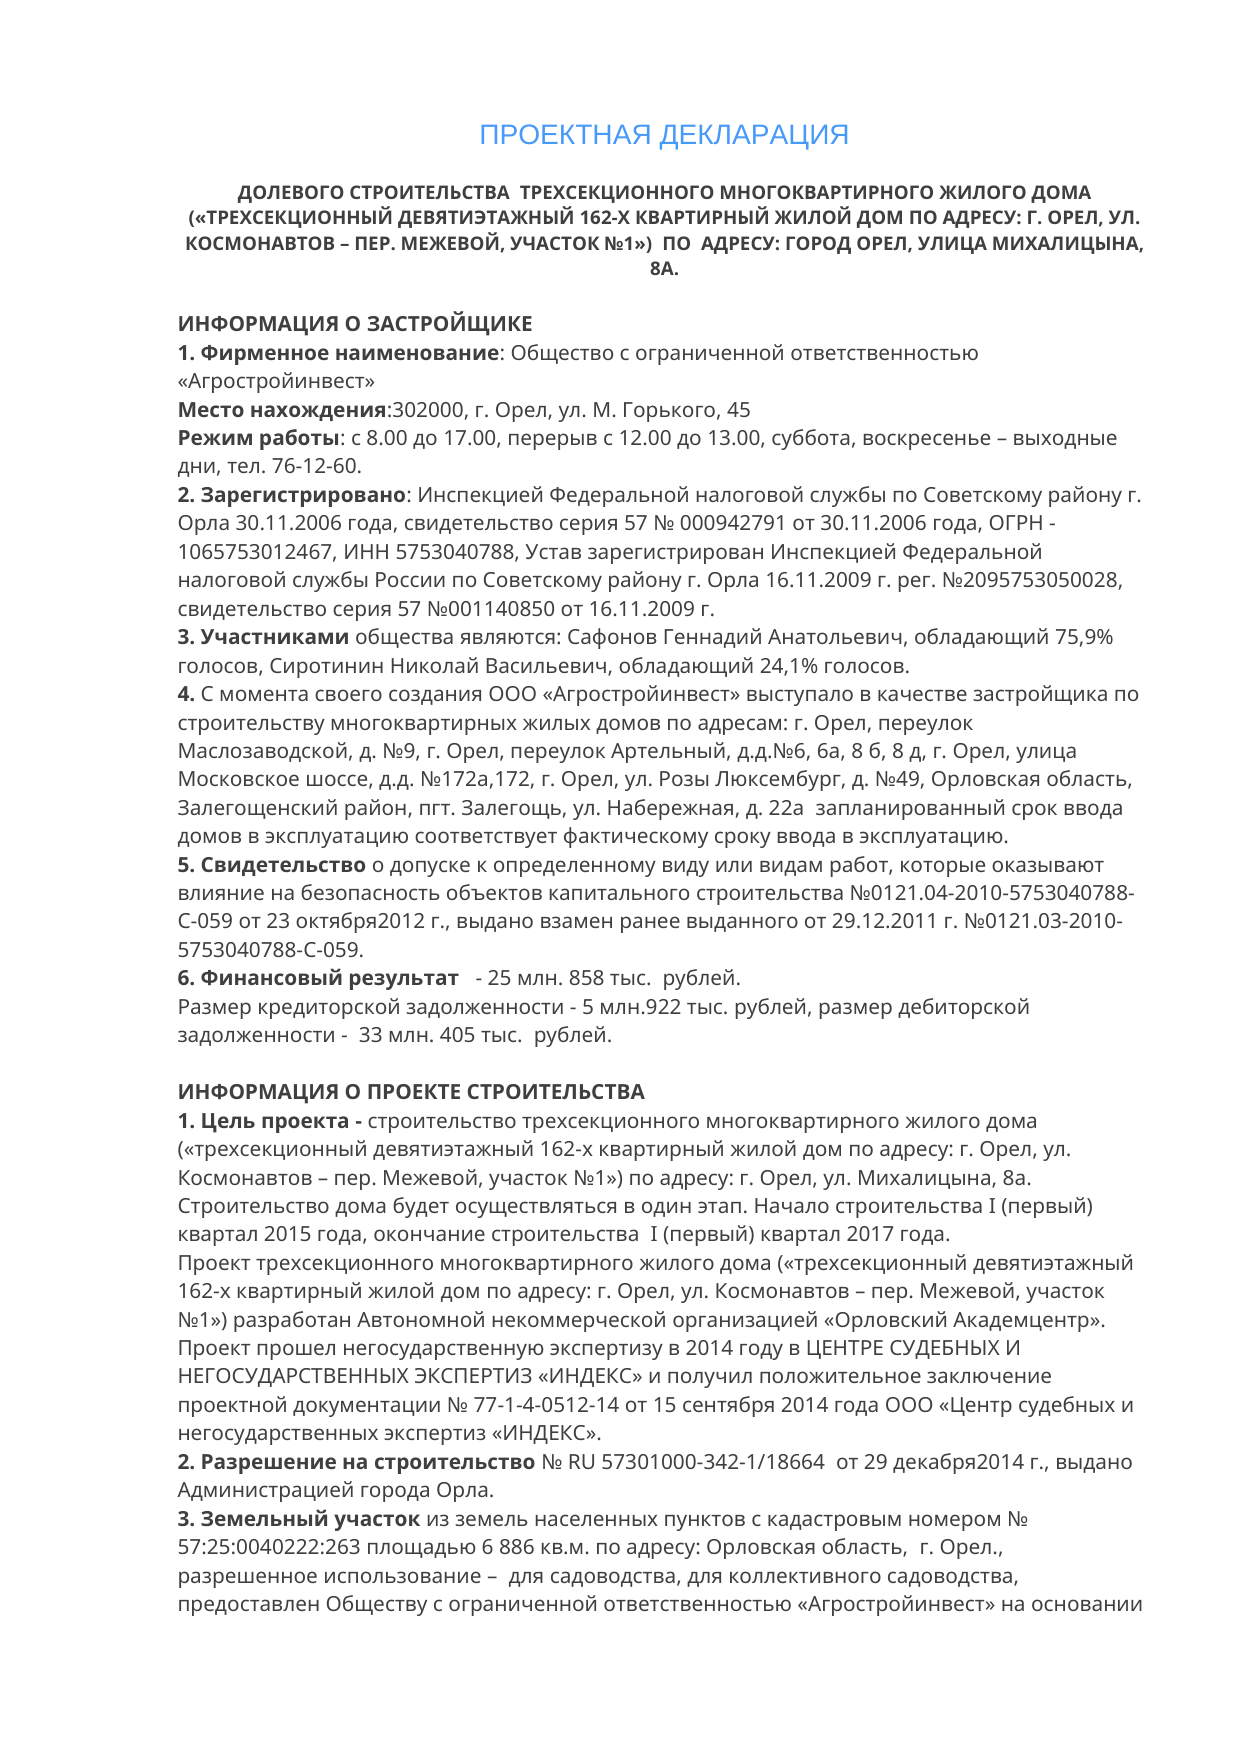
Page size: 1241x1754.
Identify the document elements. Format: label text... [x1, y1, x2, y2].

text ИНФОРМАЦИЯ О ЗАСТРОЙЩИКЕ [177, 309, 1152, 338]
text 1. Фирменное наименование: Общество с ограниченной ответственностью «Агростройинвест» [177, 338, 1152, 395]
text 5. Свидетельство о допуске к определенному виду или видам работ, которые оказывают влияние на безопасность объектов капитального строительства №0121.04-2010-5753040788-С-059 от 23 октября2012 г., выдано взамен ранее выданного от 29.12.2011 г. №0121.03-2010-5753040788-С-059. [177, 850, 1152, 963]
text Размер кредиторской задолженности - 5 млн.922 тыс. рублей, размер дебиторской задолженности - 33 млн. 405 тыс. рублей. [177, 992, 1152, 1049]
text 3. Участниками общества являются: Сафонов Геннадий Анатольевич, обладающий 75,9% голосов, Сиротинин Николай Васильевич, обладающий 24,1% голосов. [177, 622, 1152, 679]
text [177, 1504, 1152, 1618]
text 1. Цель проекта - строительство трехсекционного многоквартирного жилого дома («трехсекционный девятиэтажный 162-х квартирный жилой дом по адресу: г. Орел, ул. Космонавтов – пер. Межевой, участок №1») по адресу: г. Орел, ул. Михалицына, 8а. [177, 1106, 1152, 1191]
text 2. Разрешение на строительство № RU 57301000-342-1/18664 от 29 декабря2014 г., выдано Администрацией города Орла. [177, 1447, 1152, 1504]
text Строительство дома будет осуществляться в один этап. Начало строительства I (первый) квартал 2015 года, окончание строительства I (первый) квартал 2017 года. [177, 1191, 1152, 1248]
text 4. С момента своего создания ООО «Агростройинвест» выступало в качестве застройщика по строительству многоквартирных жилых домов по адресам: г. Орел, переулок Маслозаводской, д. №9, г. Орел, переулок Артельный, д.д.№6, 6а, 8 б, 8 д, г. Орел, улица Московское шоссе, д.д. №172а,172, г. Орел, ул. Розы Люксембург, д. №49, Орловская область, Залегощенский район, пгт. Залегощь, ул. Набережная, д. 22а запланированный срок ввода домов в эксплуатацию соответствует фактическому сроку ввода в эксплуатацию. [177, 679, 1152, 850]
text Проект трехсекционного многоквартирного жилого дома («трехсекционный девятиэтажный 162-х квартирный жилой дом по адресу: г. Орел, ул. Космонавтов – пер. Межевой, участок №1») разработан Автономной некоммерческой организацией «Орловский Академцентр». Проект прошел негосударственную экспертизу в 2014 году в ЦЕНТРЕ СУДЕБНЫХ И НЕГОСУДАРСТВЕННЫХ ЭКСПЕРТИЗ «ИНДЕКС» и получил положительное заключение проектной документации № 77-1-4-0512-14 от 15 сентября 2014 года ООО «Центр судебных и негосударственных экспертиз «ИНДЕКС». [177, 1248, 1152, 1447]
text ПРОЕКТНАЯ ДЕКЛАРАЦИЯ [177, 118, 1152, 151]
text 2. Зарегистрировано: Инспекцией Федеральной налоговой службы по Советскому району г. Орла 30.11.2006 года, свидетельство серия 57 № 000942791 от 30.11.2006 года, ОГРН - 1065753012467, ИНН 5753040788, Устав зарегистрирован Инспекцией Федеральной налоговой службы России по Советскому району г. Орла 16.11.2009 г. рег. №2095753050028, свидетельство серия 57 №001140850 от 16.11.2009 г. [177, 480, 1152, 622]
text ИНФОРМАЦИЯ О ПРОЕКТЕ СТРОИТЕЛЬСТВА [177, 1077, 1152, 1106]
text 6. Финансовый результат - 25 млн. 858 тыс. рублей. [177, 963, 1152, 992]
text Место нахождения:302000, г. Орел, ул. М. Горького, 45 [177, 395, 1152, 423]
text Режим работы: с 8.00 до 17.00, перерыв с 12.00 до 13.00, суббота, воскресенье – выходные дни, тел. 76-12-60. [177, 423, 1152, 480]
text ДОЛЕВОГО СТРОИТЕЛЬСТВА ТРЕХСЕКЦИОННОГО МНОГОКВАРТИРНОГО ЖИЛОГО ДОМА («ТРЕХСЕКЦИОННЫЙ ДЕВЯТИЭТАЖНЫЙ 162-Х КВАРТИРНЫЙ ЖИЛОЙ ДОМ ПО АДРЕСУ: Г. ОРЕЛ, УЛ. КОСМОНАВТОВ – ПЕР. МЕЖЕВОЙ, УЧАСТОК №1») ПО АДРЕСУ: ГОРОД ОРЕЛ, УЛИЦА МИХАЛИЦЫНА, 8А. [177, 179, 1152, 281]
